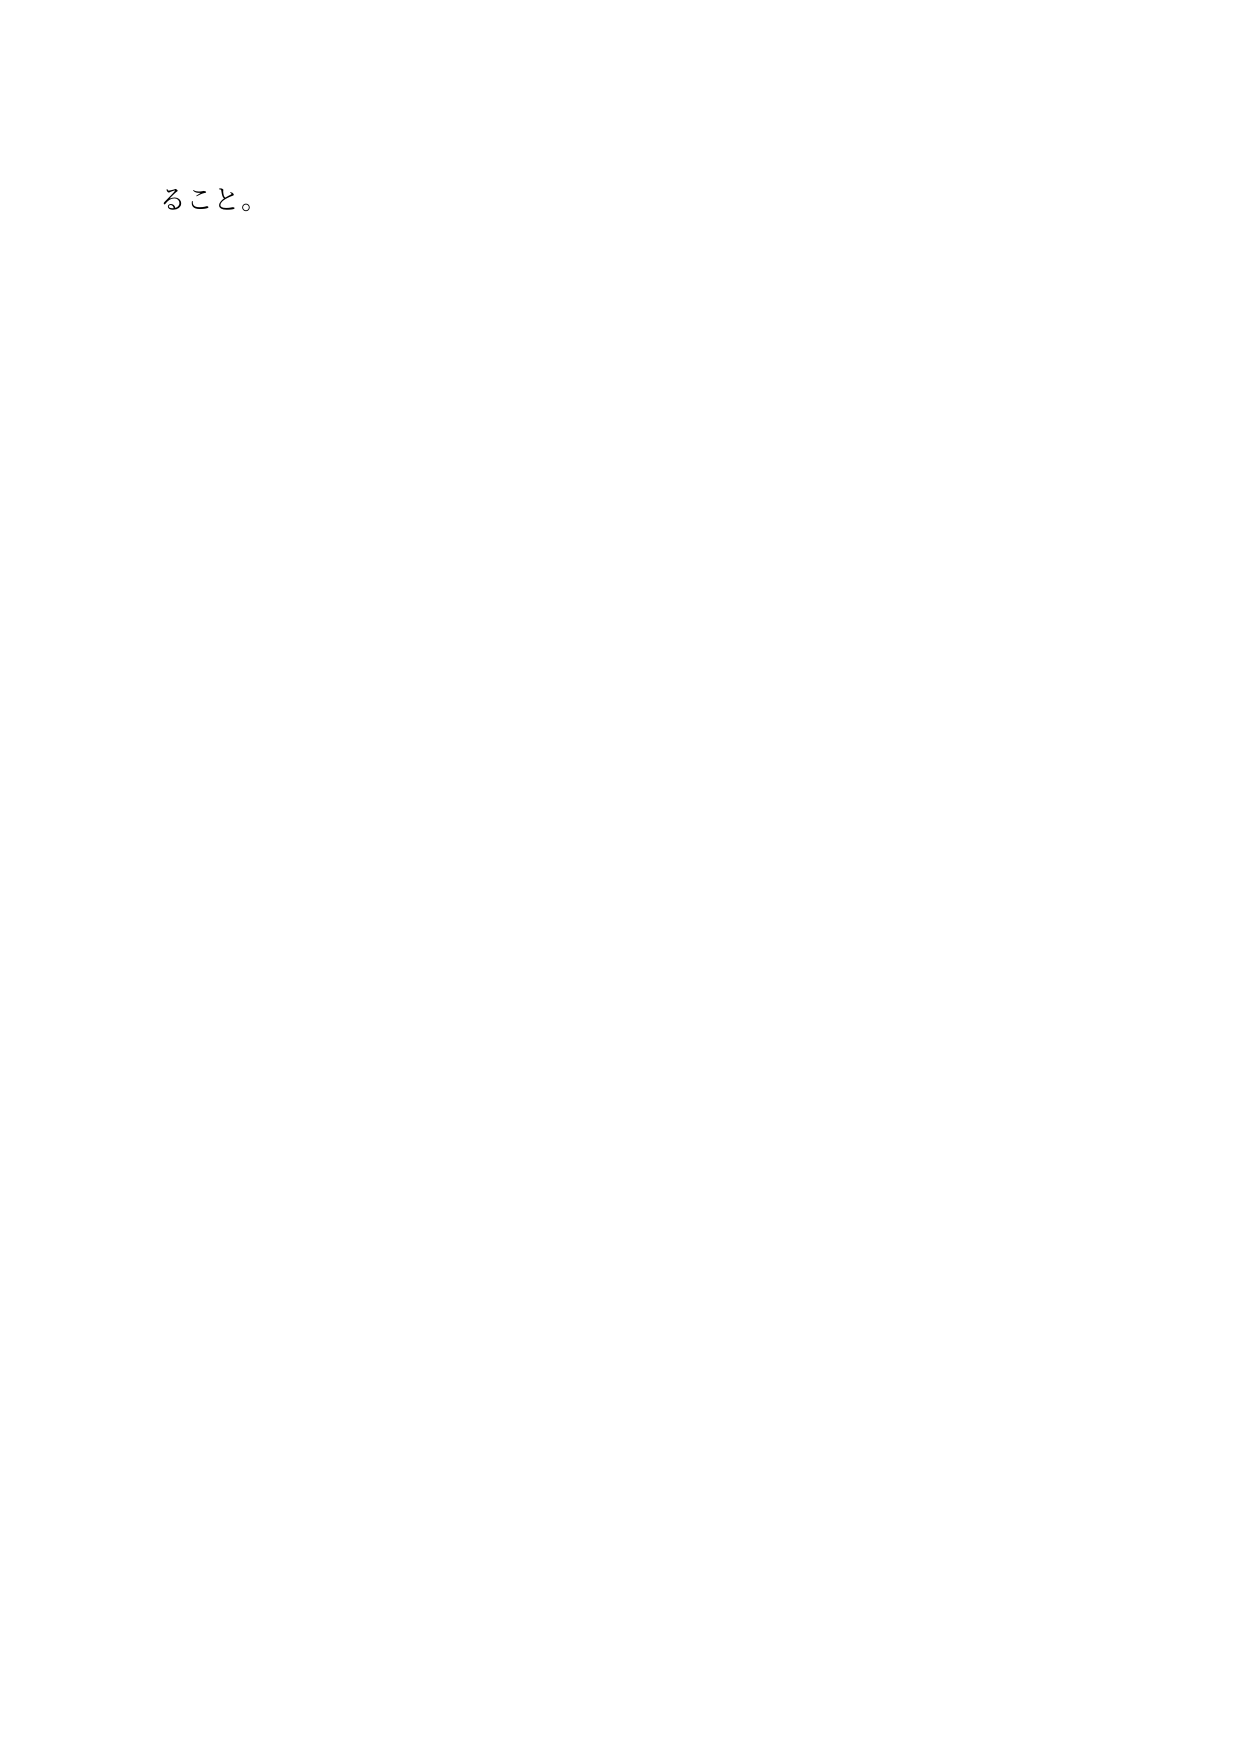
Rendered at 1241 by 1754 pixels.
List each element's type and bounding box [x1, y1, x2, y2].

text [159, 161, 1081, 236]
